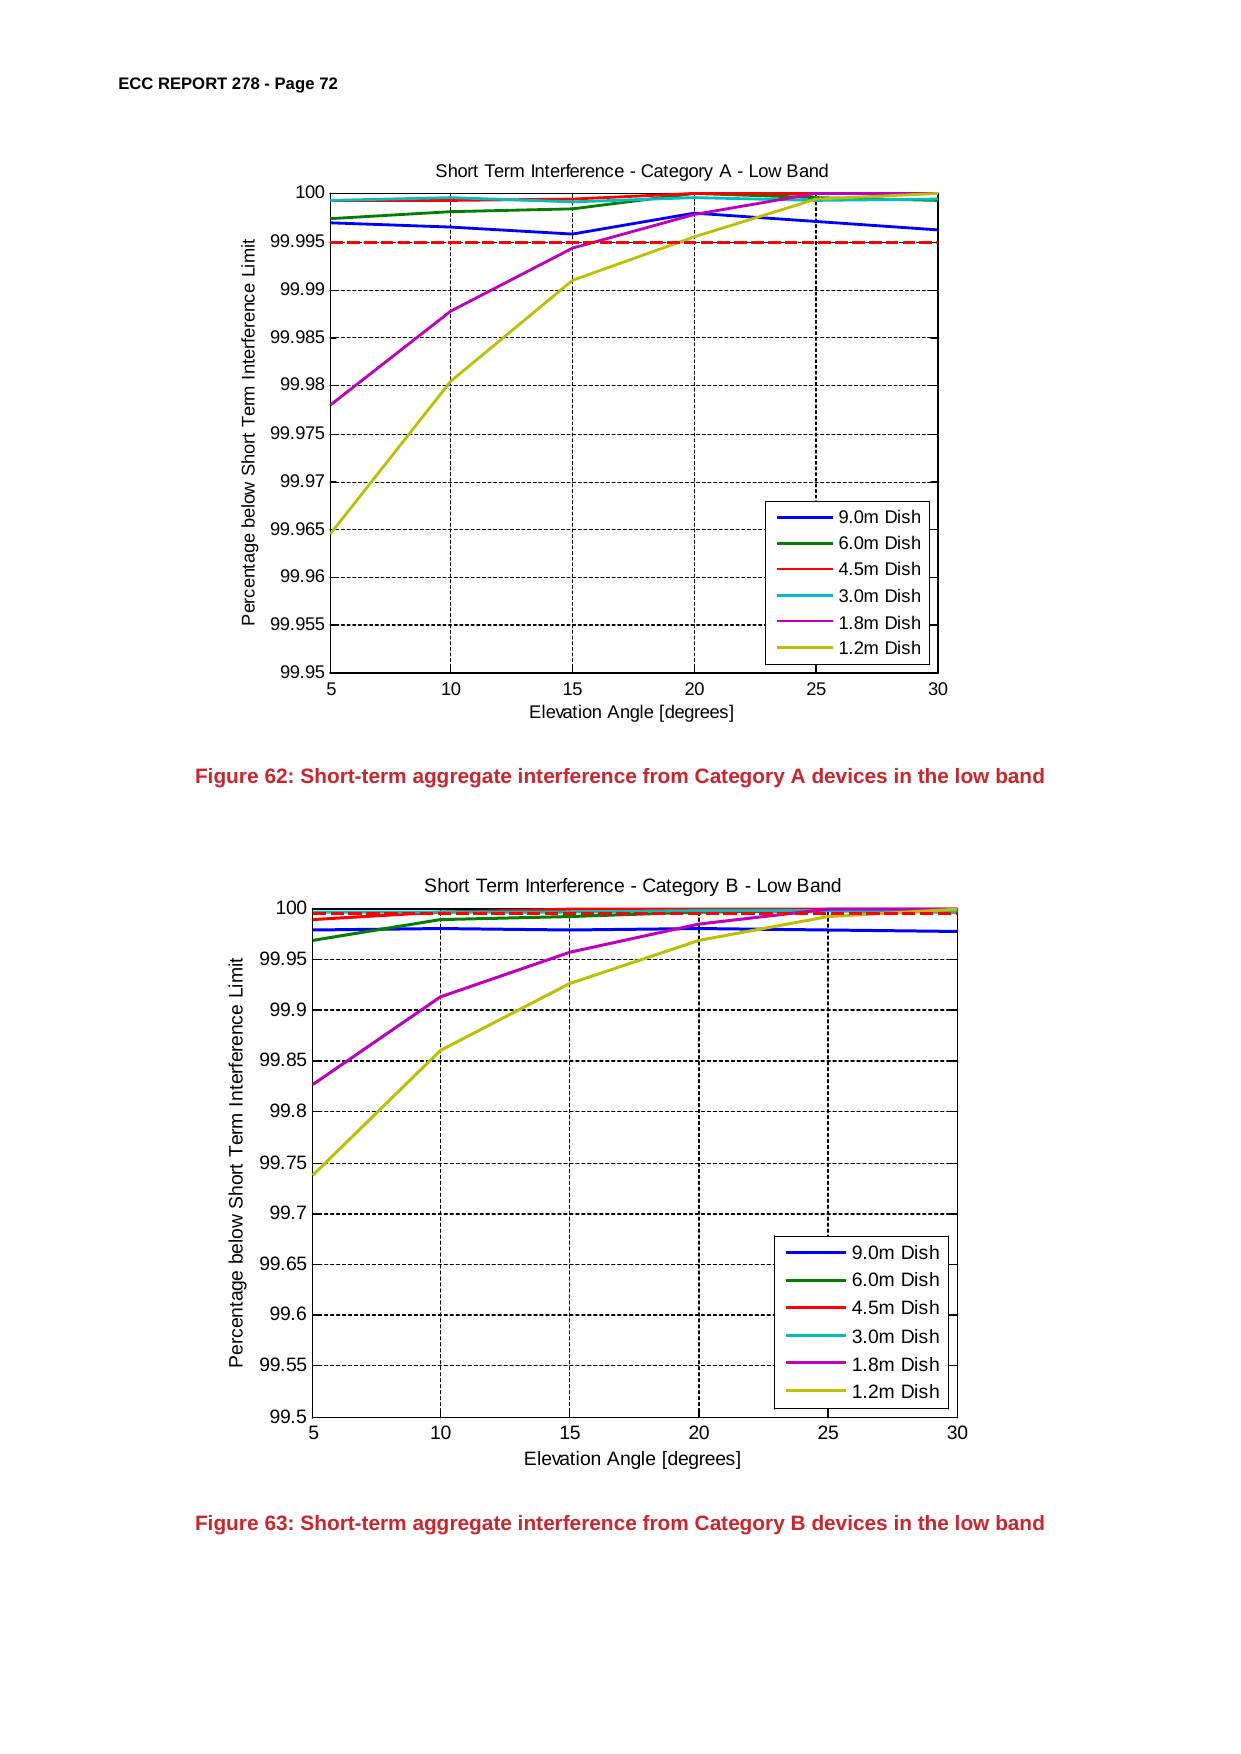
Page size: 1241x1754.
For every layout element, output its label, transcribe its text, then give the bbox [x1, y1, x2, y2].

text Figure 63: Short-term aggregate interference from Category B devices in the low band [118, 1511, 1122, 1535]
text Figure 62: Short-term aggregate interference from Category A devices in the low band [118, 764, 1122, 788]
